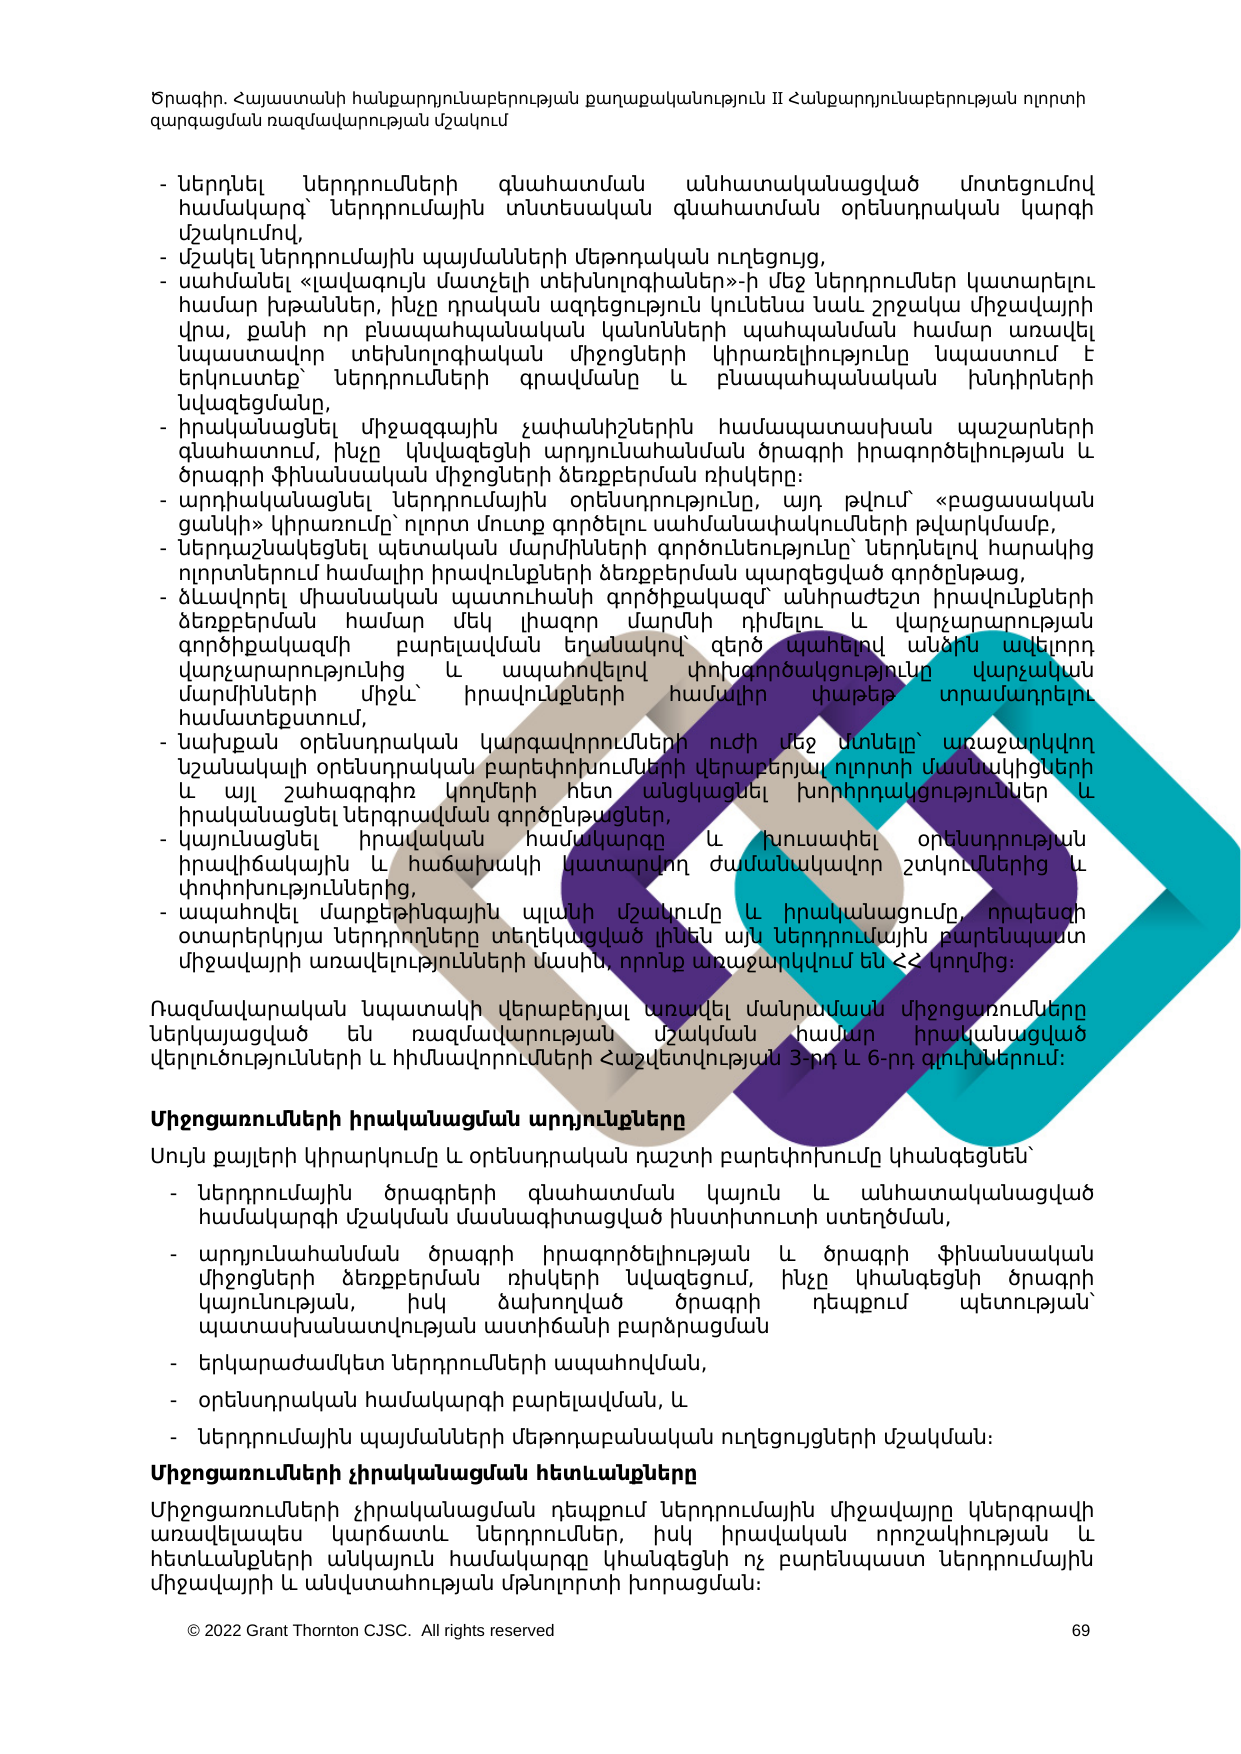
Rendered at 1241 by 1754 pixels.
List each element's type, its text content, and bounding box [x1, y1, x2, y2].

text Միջոցառումների չիրականացման հետևանքները [150, 1461, 1095, 1486]
picture [294, 614, 1241, 1161]
list ձևավորել միասնական պատուհանի գործիքակազմ՝ անհրաժեշտ իրավունքների ձեռքբերման համար մեկ լիազոր մարմնի դիմելու և վարչարարության գործիքակազմի բարելավման եղանակով՝ զերծ պահելով անձին ավելորդ վարչարարությունից և ապահովելով փոխգործակցությունը վարչական մարմինների միջև՝ իրավունքների համալիր փաթեթ տրամադրելու համատեքստում, [159, 585, 1095, 730]
text - ներդրումային ծրագրերի գնահատման կայուն և անհատականացված համակարգի մշակման մասնագիտացված ինստիտուտի ստեղծման, [169, 1181, 1095, 1229]
text - օրենսդրական համակարգի բարելավման, և [169, 1388, 1095, 1412]
list սահմանել «լավագույն մատչելի տեխնոլոգիաներ»-ի մեջ ներդրումներ կատարելու համար խթաններ, ինչը դրական ազդեցություն կունենա նաև շրջակա միջավայրի վրա, քանի որ բնապահպանական կանոնների պահպանման համար առավել նպաստավոր տեխնոլոգիական միջոցների կիրառելիությունը նպաստում է երկուստեք՝ ներդրումների գրավմանը և բնապահպանական խնդիրների նվազեցմանը, [159, 269, 1095, 415]
text Սույն քայլերի կիրարկումը և օրենսդրական դաշտի բարեփոխումը կհանգեցնեն՝ [150, 1144, 1095, 1168]
text - երկարաժամկետ ներդրումների ապահովման, [169, 1351, 1095, 1375]
list նախքան օրենսդրական կարգավորումների ուժի մեջ մտնելը՝ առաջարկվող նշանակալի օրենսդրական բարեփոխումների վերաբերյալ ոլորտի մասնակիցների և այլ շահագրգիռ կողմերի հետ անցկացնել խորհրդակցություններ և իրականացնել ներգրավման գործընթացներ, [159, 730, 1095, 827]
list ապահովել մարքեթինգային պլանի մշակումը և իրականացումը, որպեսզի օտարերկրյա ներդրողները տեղեկացված լինեն այն ներդրումային բարենպաստ միջավայրի առավելությունների մասին, որոնք առաջարկվում են ՀՀ կողմից։ [159, 900, 1087, 973]
list արդիականացնել ներդրումային օրենսդրությունը, այդ թվում՝ «բացասական ցանկի» կիրառումը՝ ոլորտ մուտք գործելու սահմանափակումների թվարկմամբ, [159, 488, 1095, 536]
text - ներդրումային պայմանների մեթոդաբանական ուղեցույցների մշակման։ [169, 1425, 1095, 1449]
list ներդաշնակեցնել պետական մարմինների գործունեությունը՝ ներդնելով հարակից ոլորտներում համալիր իրավունքների ձեռքբերման պարզեցված գործընթաց, [159, 536, 1095, 585]
text Միջոցառումների իրականացման արդյունքները [150, 1107, 1087, 1131]
list ներդնել ներդրումների գնահատման անհատականացված մոտեցումով համակարգ՝ ներդրումային տնտեսական գնահատման օրենսդրական կարգի մշակումով, [159, 172, 1095, 245]
text - արդյունահանման ծրագրի իրագործելիության և ծրագրի ֆինանսական միջոցների ձեռքբերման ռիսկերի նվազեցում, ինչը կհանգեցնի ծրագրի կայունության, իսկ ձախողված ծրագրի դեպքում պետության՝ պատասխանատվության աստիճանի բարձրացման [169, 1242, 1095, 1339]
text Ռազմավարական նպատակի վերաբերյալ առավել մանրամասն միջոցառումները ներկայացված են ռազմավարության մշակման համար իրականացված վերլուծությունների և հիմնավորումների Հաշվետվության 3-րդ և 6-րդ գլուխներում: [150, 997, 1087, 1070]
list կայունացնել իրավական համակարգը և խուսափել օրենսդրության իրավիճակային և հաճախակի կատարվող ժամանակավոր շտկումներից և փոփոխություններից, [159, 827, 1087, 900]
list իրականացնել միջազգային չափանիշներին համապատասխան պաշարների գնահատում, ինչը կնվազեցնի արդյունահանման ծրագրի իրագործելիության և ծրագրի ֆինանսական միջոցների ձեռքբերման ռիսկերը։ [159, 415, 1095, 488]
list մշակել ներդրումային պայմանների մեթոդական ուղեցույց, [159, 245, 1095, 269]
text Միջոցառումների չիրականացման դեպքում ներդրումային միջավայրը կներգրավի առավելապես կարճատև ներդրումներ, իսկ իրավական որոշակիության և հետևանքների անկայուն համակարգը կհանգեցնի ոչ բարենպաստ ներդրումային միջավայրի և անվստահության մթնոլորտի խորացման։ [150, 1498, 1095, 1595]
